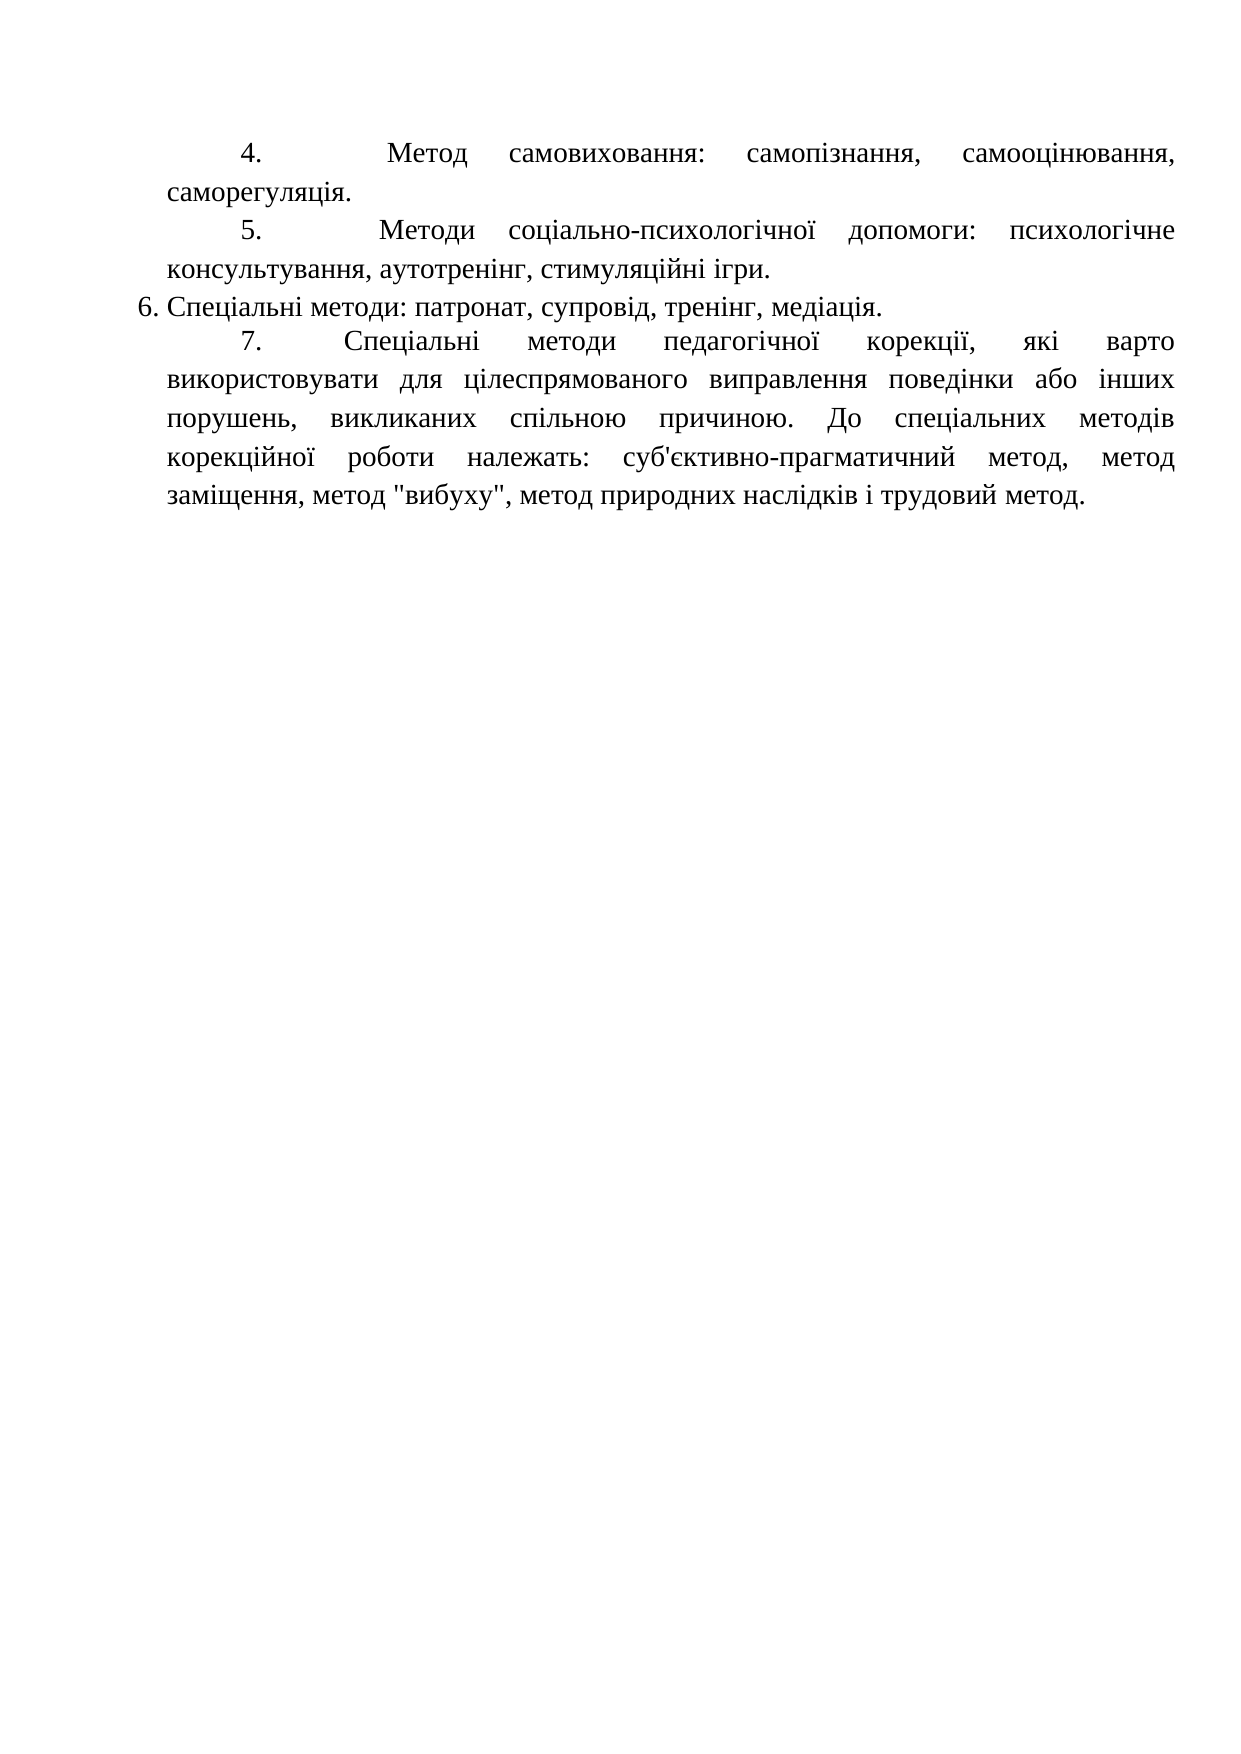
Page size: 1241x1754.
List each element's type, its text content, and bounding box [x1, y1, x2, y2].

list Методи соціально-психологічної допомоги: психологічне консультування, аутотренінг, стимуляційні ігри. [167, 212, 1176, 284]
list Спеціальні методи: патронат, супровід, тренінг, медіація. [137, 289, 1176, 323]
list Метод самовиховання: самопізнання, самооцінювання, саморегуляція. [167, 135, 1176, 207]
list Спеціальні методи педагогічної корекції, які варто використовувати для цілеспрямованого виправлення поведінки або інших порушень, викликаних спільною причиною. До спеціальних методів корекційної роботи належать: суб'єктивно-прагматичний метод, метод заміщення, метод "вибуху", метод природних наслідків і трудовий метод. [167, 323, 1176, 511]
